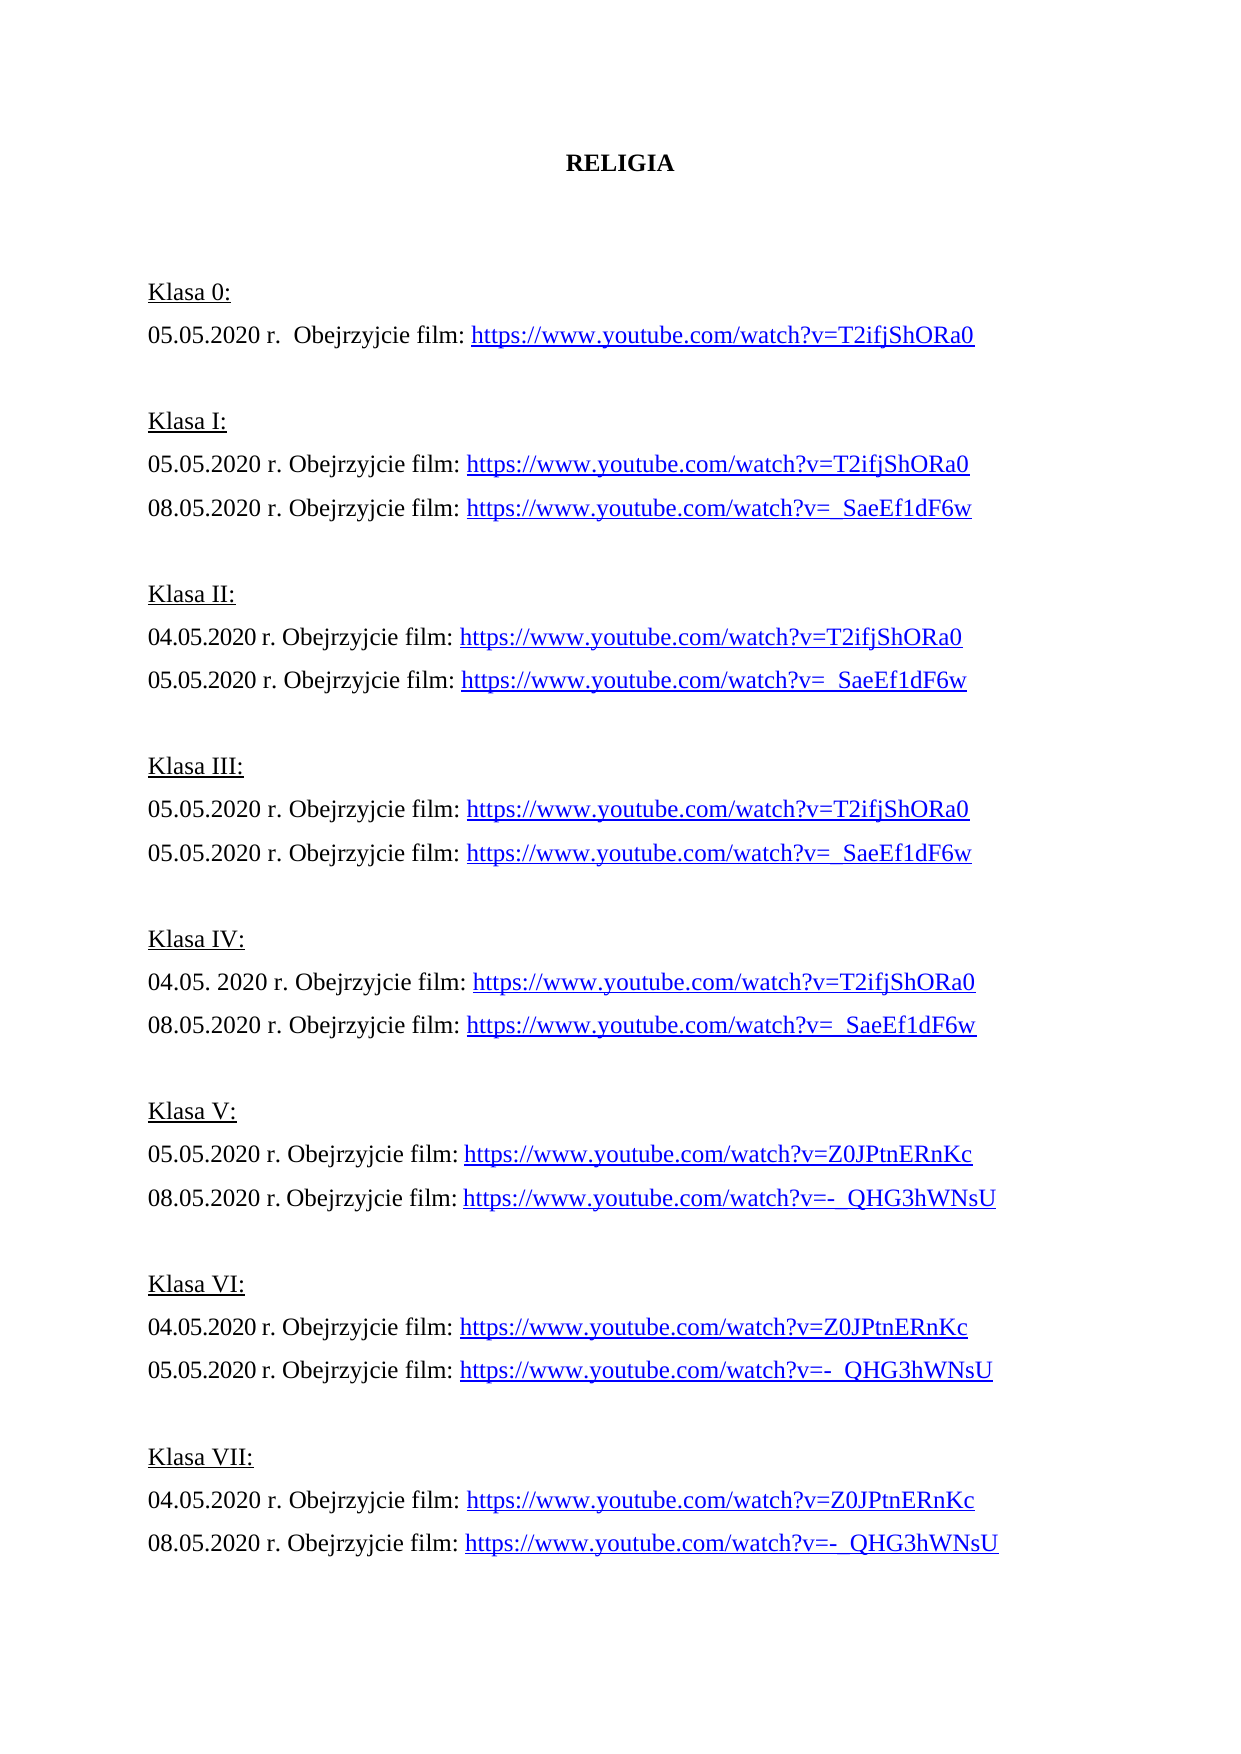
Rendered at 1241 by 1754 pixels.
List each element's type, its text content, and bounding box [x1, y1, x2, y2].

text Klasa 0: [148, 277, 1093, 306]
text 04.05.2020 r. Obejrzyjcie film: https://www.youtube.com/watch?v=Z0JPtnERnKc [148, 1312, 1093, 1341]
text 05.05.2020 r. Obejrzyjcie film: https://www.youtube.com/watch?v=-_QHG3hWNsU [148, 1355, 1093, 1384]
text 08.05.2020 r. Obejrzyjcie film: https://www.youtube.com/watch?v=_SaeEf1dF6w [148, 1010, 1093, 1039]
text 05.05.2020 r. Obejrzyjcie film: https://www.youtube.com/watch?v=_SaeEf1dF6w [148, 665, 1093, 694]
list 05.05.2020 r. Obejrzyjcie film: https://www.youtube.com/watch?v=Z0JPtnERnKc [148, 1139, 1093, 1168]
list 08.05.2020 r. Obejrzyjcie film: https://www.youtube.com/watch?v=-_QHG3hWNsU [148, 1183, 1093, 1211]
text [148, 1485, 1093, 1513]
text 04.05. 2020 r. Obejrzyjcie film: https://www.youtube.com/watch?v=T2ifjShORa0 [148, 967, 1093, 996]
text Klasa V: [148, 1096, 1093, 1125]
text Klasa IV: [148, 924, 1093, 953]
text 05.05.2020 r. Obejrzyjcie film: https://www.youtube.com/watch?v=T2ifjShORa0 [148, 794, 1093, 823]
text 08.05.2020 r. Obejrzyjcie film: https://www.youtube.com/watch?v=_SaeEf1dF6w [148, 493, 1093, 521]
text 05.05.2020 r. Obejrzyjcie film: https://www.youtube.com/watch?v=T2ifjShORa0 [148, 320, 1093, 349]
text Klasa II: [148, 579, 1093, 608]
text Klasa VII: [148, 1442, 1093, 1470]
text 04.05.2020 r. Obejrzyjcie film: https://www.youtube.com/watch?v=T2ifjShORa0 [148, 622, 1093, 651]
text 05.05.2020 r. Obejrzyjcie film: https://www.youtube.com/watch?v=T2ifjShORa0 [148, 449, 1093, 478]
text Klasa VI: [148, 1269, 1093, 1298]
text 05.05.2020 r. Obejrzyjcie film: https://www.youtube.com/watch?v=_SaeEf1dF6w [148, 838, 1093, 866]
text RELIGIA [148, 148, 1093, 176]
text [148, 1528, 1093, 1557]
text Klasa I: [148, 406, 1093, 435]
text Klasa III: [148, 751, 1093, 780]
